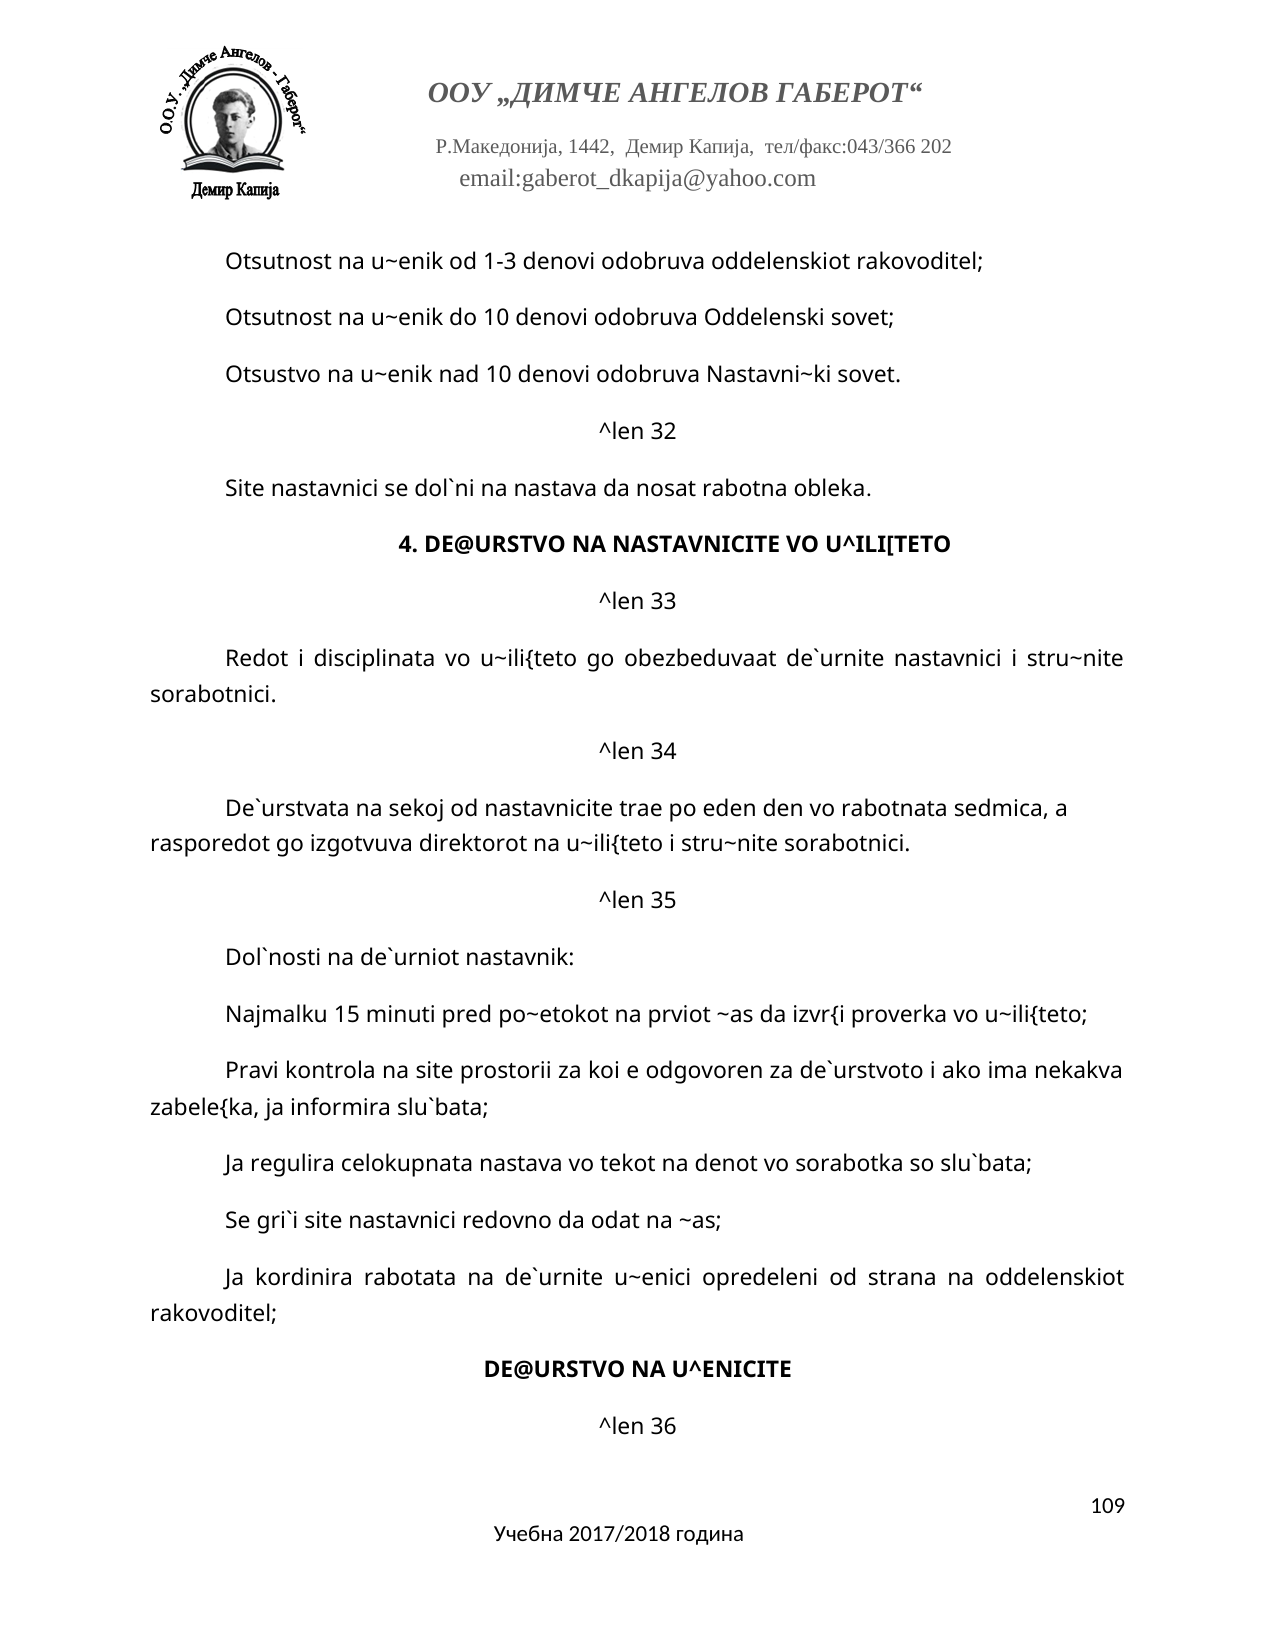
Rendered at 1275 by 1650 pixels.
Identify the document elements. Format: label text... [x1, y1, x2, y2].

text Dol`nosti na de`urniot nastavnik: [150, 941, 1125, 972]
text Site nastavnici se dol`ni na nastava da nosat rabotna obleka. [150, 472, 1125, 503]
text ^len 33 [150, 585, 1125, 616]
text Se gri`i site nastavnici redovno da odat na ~as; [150, 1204, 1125, 1235]
text ^len 32 [150, 415, 1125, 446]
text ^len 35 [150, 884, 1125, 915]
picture [150, 37, 314, 207]
text Pravi kontrola na site prostorii za koi e odgovoren za de`urstvoto i ako ima nekakva zabele{ka, ja informira slu`bata; [150, 1054, 1125, 1122]
text Otsustvo na u~enik nad 10 denovi odobruva Nastavni~ki sovet. [150, 358, 1125, 389]
text Najmalku 15 minuti pred po~etokot na prviot ~as da izvr{i proverka vo u~ili{teto; [150, 998, 1125, 1029]
text ^len 36 [150, 1410, 1125, 1441]
text Redot i disciplinata vo u~ili{teto go obezbeduvaat de`urnite nastavnici i stru~nite sorabotnici. [150, 642, 1125, 709]
text Otsutnost na u~enik od 1-3 denovi odobruva oddelenskiot rakovoditel; [150, 244, 1125, 276]
text Ja kordinira rabotata na de`urnite u~enici opredeleni od strana na oddelenskiot rakovoditel; [150, 1261, 1125, 1328]
text Otsutnost na u~enik do 10 denovi odobruva Oddelenski sovet; [150, 301, 1125, 333]
text De`urstvata na sekoj od nastavnicite trae po eden den vo rabotnata sedmica, a rasporedot go izgotvuva direktorot na u~ili{teto i stru~nite sorabotnici. [150, 791, 1125, 859]
text ^len 34 [150, 735, 1125, 766]
text 4. DE@URSTVO NA NASTAVNICITE VO U^ILI[TETO [150, 528, 1125, 560]
text Ja regulira celokupnata nastava vo tekot na denot vo sorabotka so slu`bata; [150, 1147, 1125, 1178]
text DE@URSTVO NA U^ENICITE [150, 1353, 1125, 1385]
